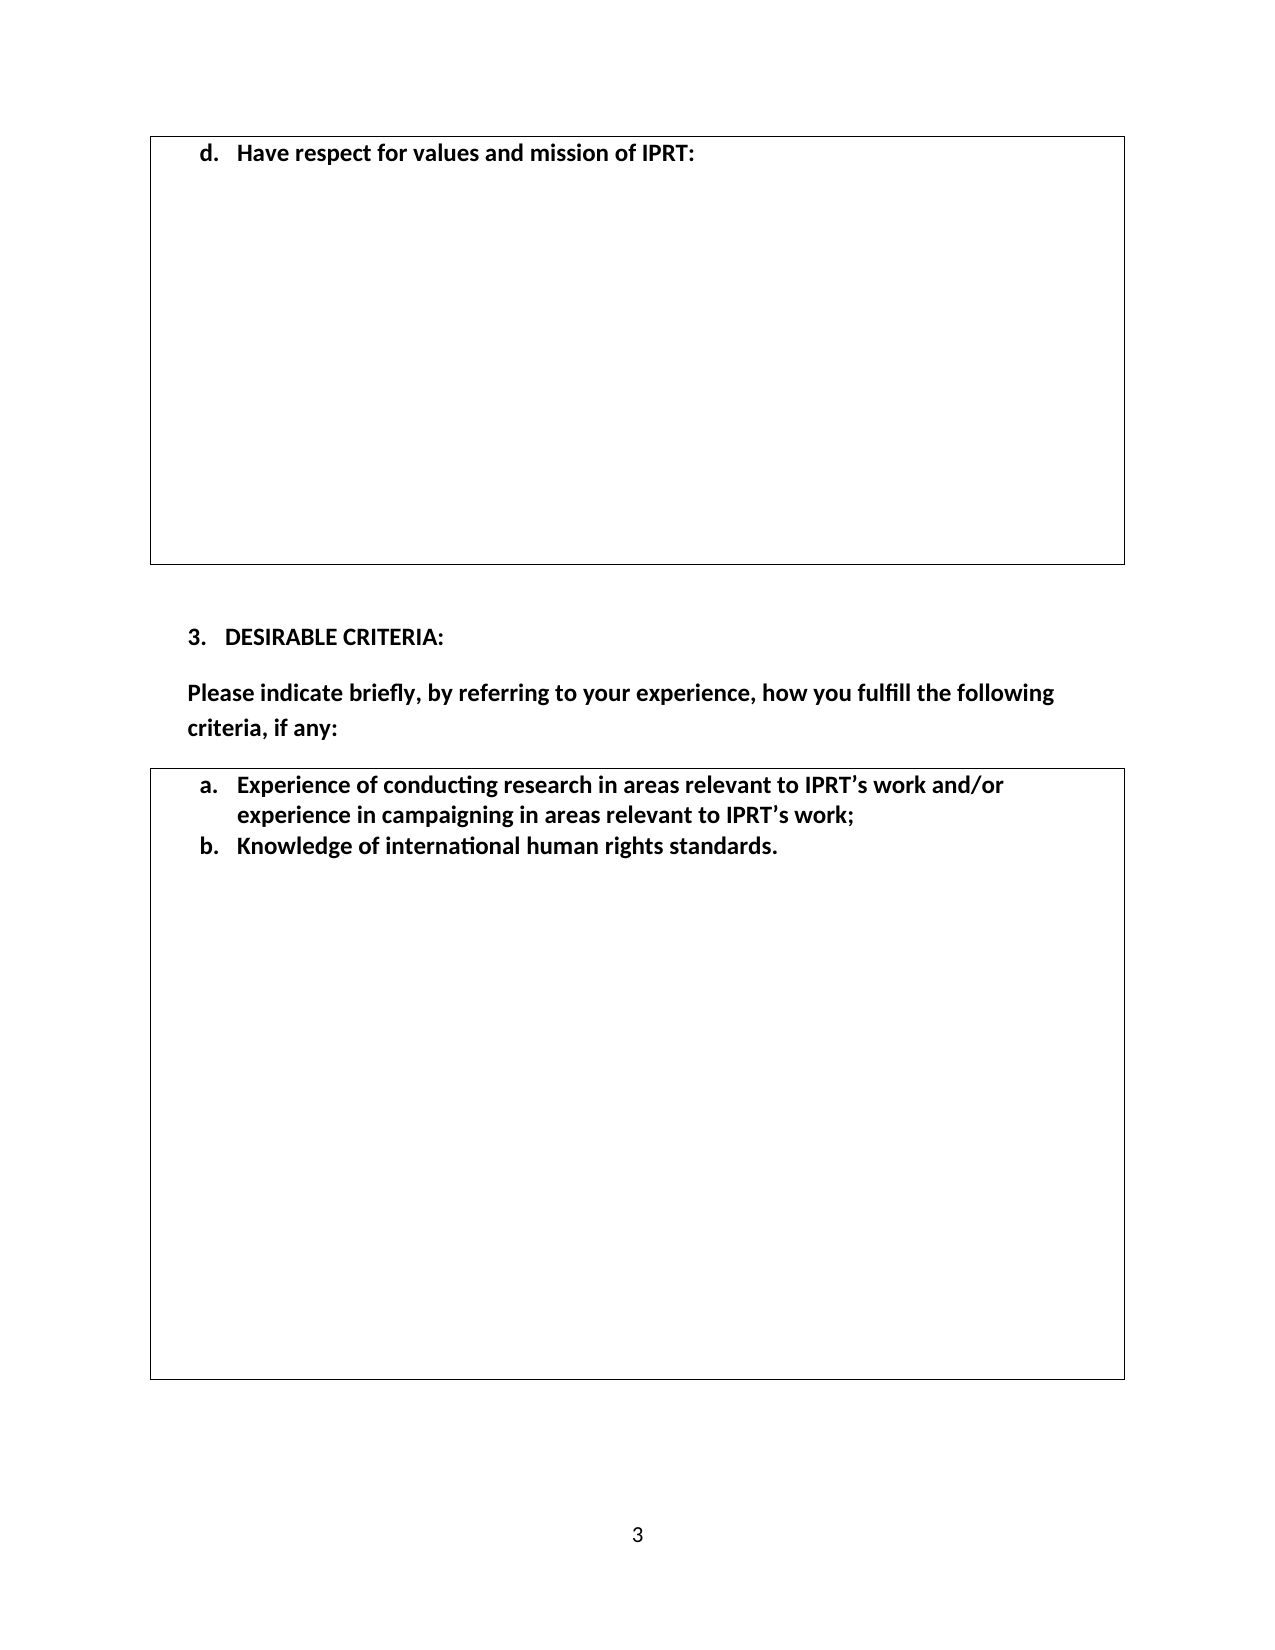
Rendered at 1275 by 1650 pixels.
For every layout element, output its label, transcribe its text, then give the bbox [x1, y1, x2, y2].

table_header Experience of conducting research in areas relevant to IPRT’s work and/or experience in campaigning in areas relevant to IPRT’s work; Knowledge of international human rights standards. [151, 769, 1124, 1379]
text Please indicate briefly, by referring to your experience, how you fulfill the following criteria, if any: [187, 677, 1125, 742]
table_cell Have respect for values and mission of IPRT: [151, 137, 1124, 564]
list Desirable criteria: [187, 621, 1125, 652]
